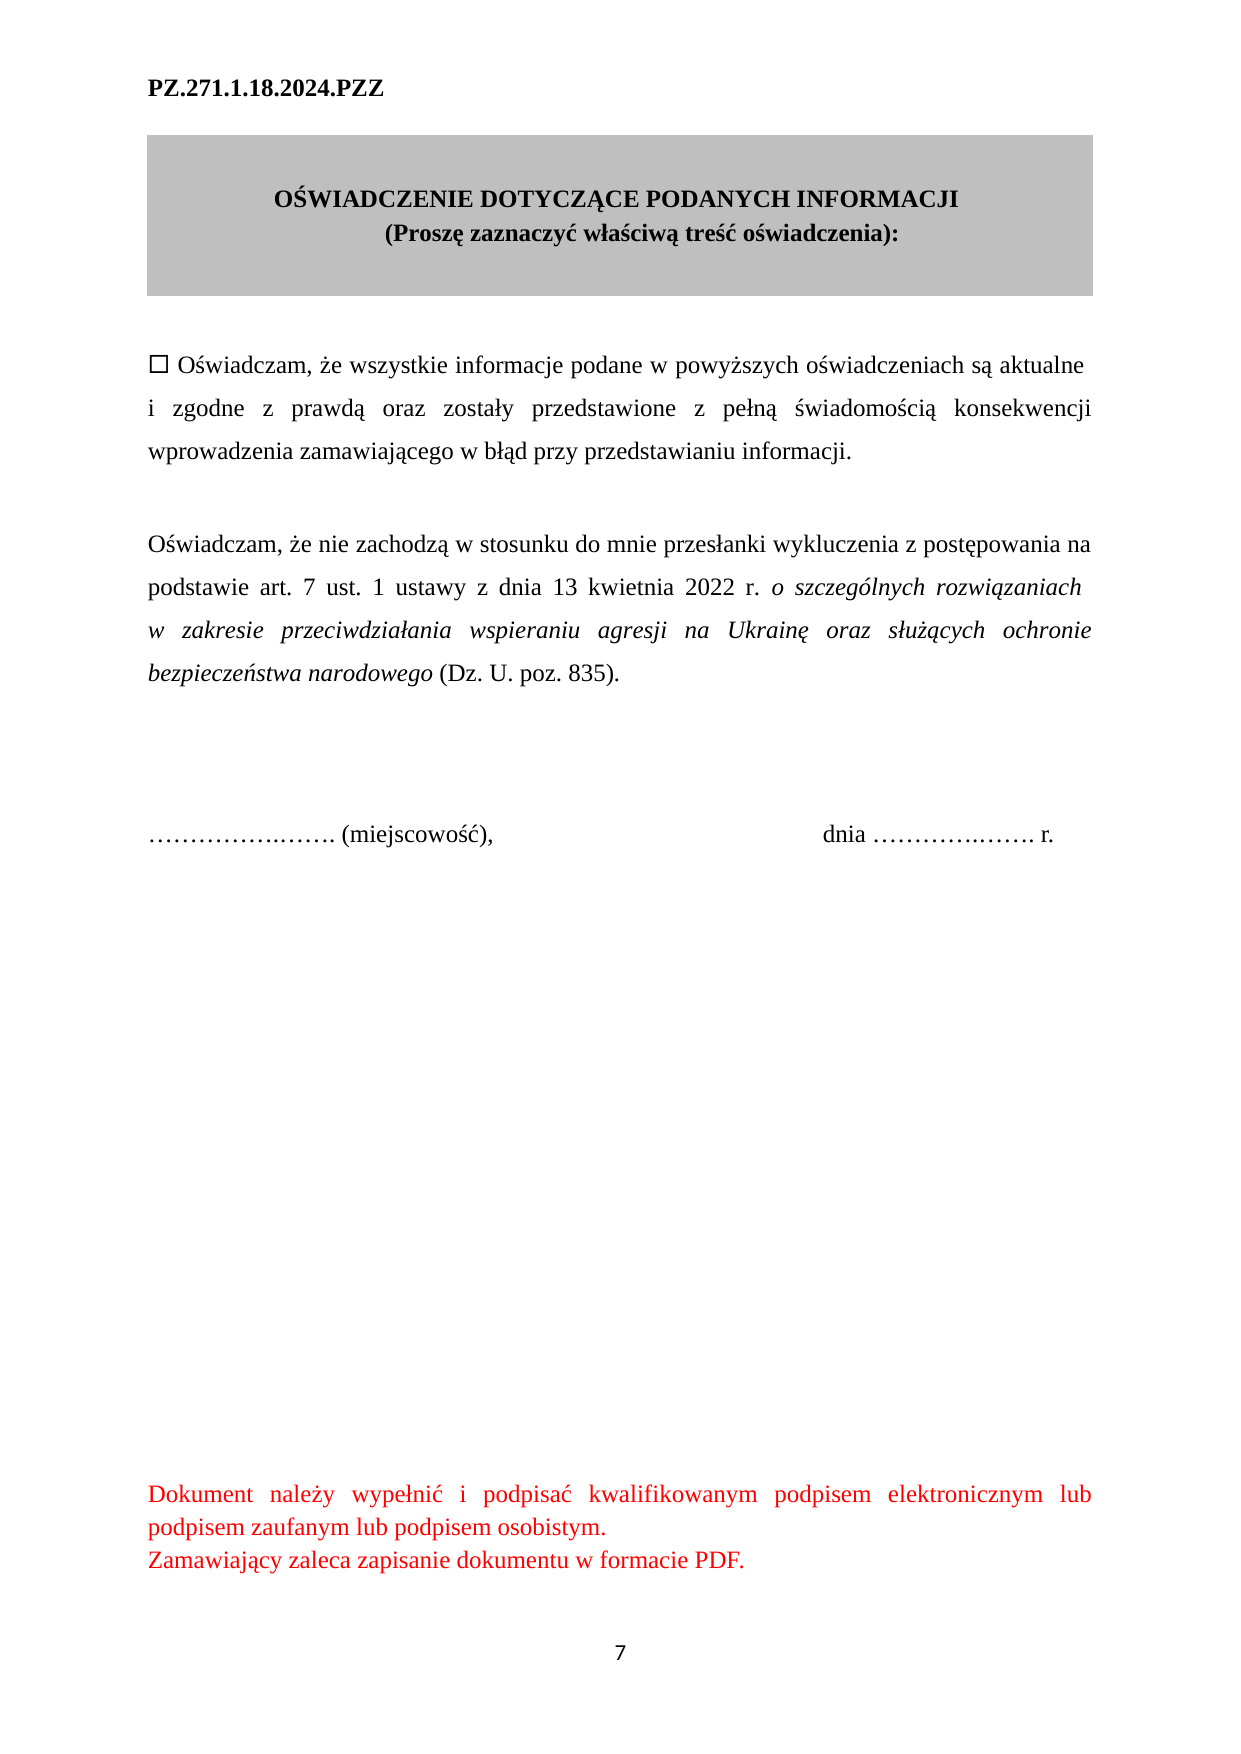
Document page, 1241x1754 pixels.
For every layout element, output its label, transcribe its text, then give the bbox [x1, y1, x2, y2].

list OŚWIADCZENIE DOTYCZĄCE PODANYCH INFORMACJI (Proszę zaznaczyć właściwą treść oświadczenia): [147, 184, 1093, 246]
text Oświadczam, że wszystkie informacje podane w powyższych oświadczeniach są aktualne i zgodne z prawdą oraz zostały przedstawione z pełną świadomością konsekwencji wprowadzenia zamawiającego w błąd przy przedstawianiu informacji. [148, 350, 1093, 465]
text Zamawiający zaleca zapisanie dokumentu w formacie PDF. [148, 1546, 1093, 1574]
text …………….……. (miejscowość), dnia ………….……. r. [148, 819, 1093, 848]
text Dokument należy wypełnić i podpisać kwalifikowanym podpisem elektronicznym lub podpisem zaufanym lub podpisem osobistym. [148, 1479, 1093, 1541]
list Oświadczam, że nie zachodzą w stosunku do mnie przesłanki wykluczenia z postępowania na podstawie art. 7 ust. 1 ustawy z dnia 13 kwietnia 2022 r. o szczególnych rozwiązaniach w zakresie przeciwdziałania wspieraniu agresji na Ukrainę oraz służących ochronie bezpieczeństwa narodowego (Dz. U. poz. 835). [148, 529, 1093, 687]
